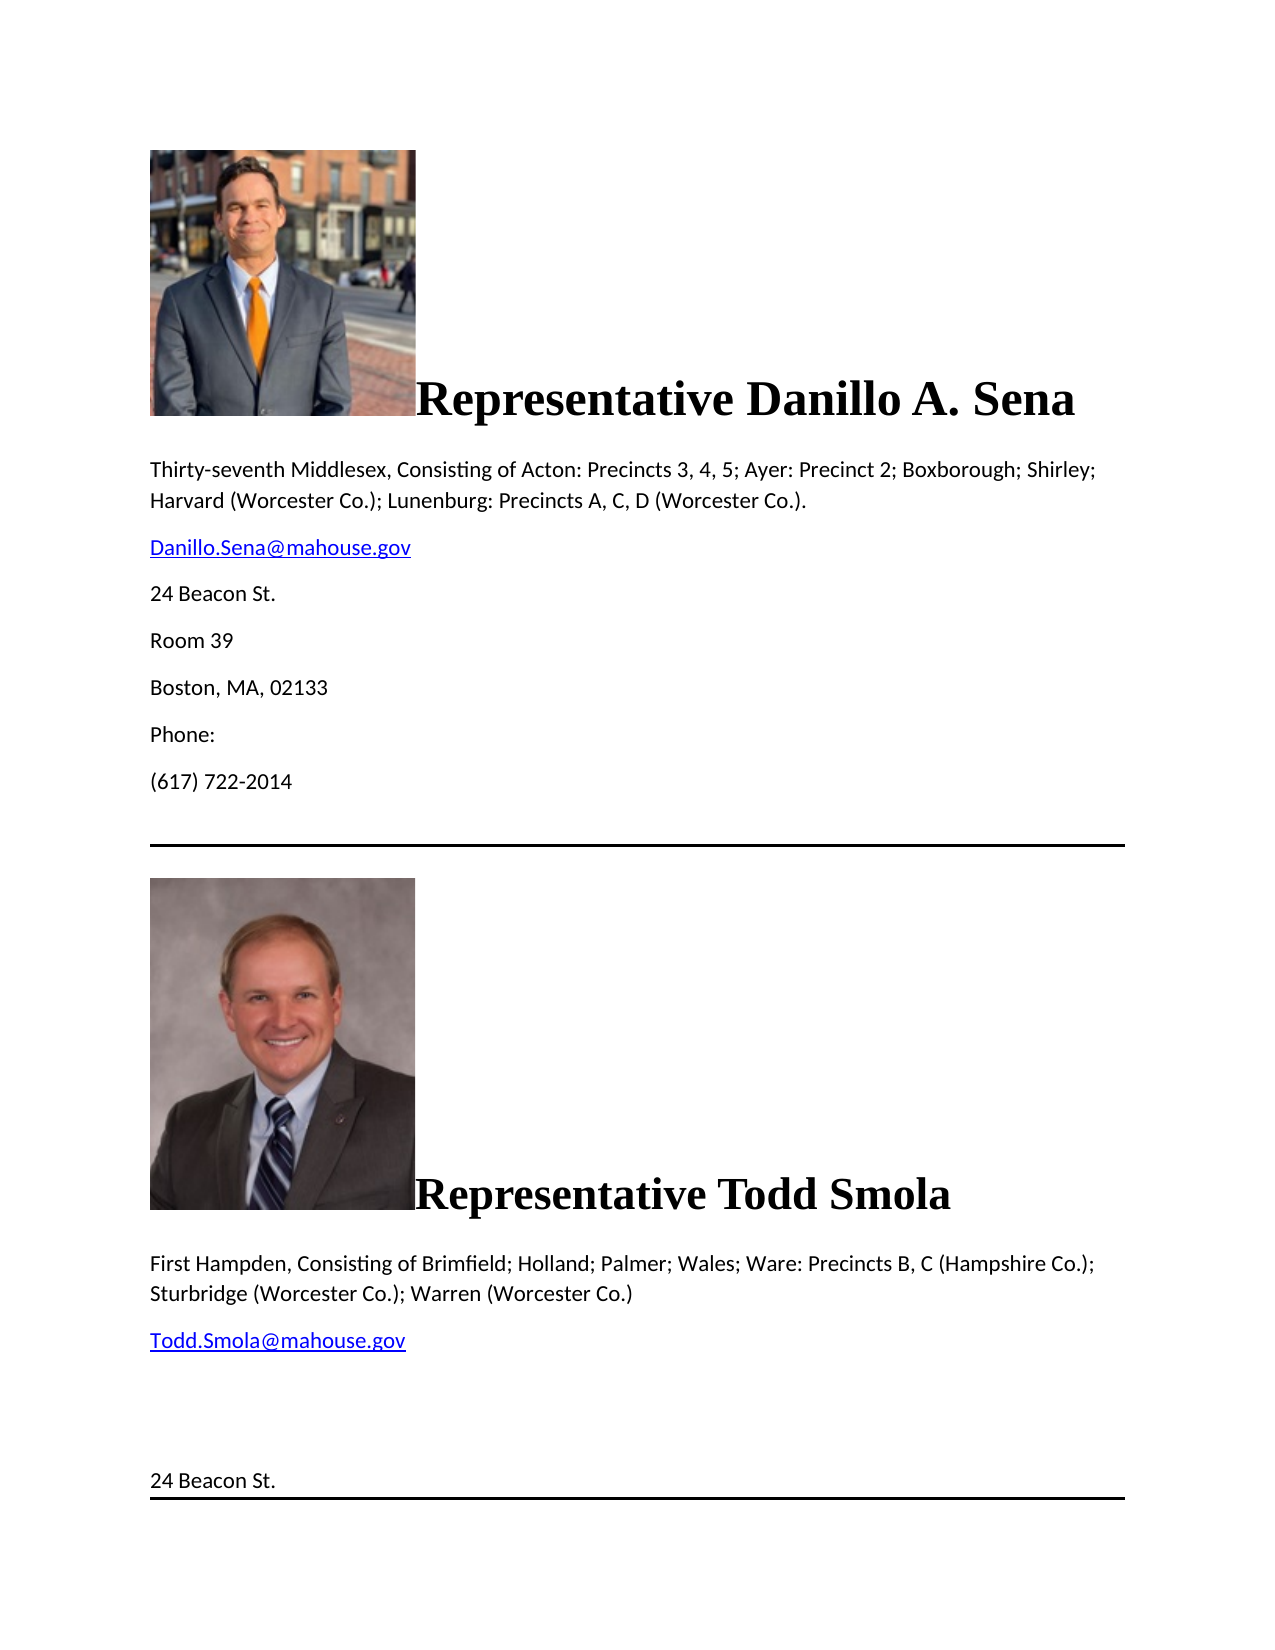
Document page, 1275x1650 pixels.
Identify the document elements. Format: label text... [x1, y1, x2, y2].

text Danillo.Sena@mahouse.gov [150, 533, 1125, 561]
text 24 Beacon St. [150, 1467, 1125, 1497]
text Thirty-seventh Middlesex, Consisting of Acton: Precincts 3, 4, 5; Ayer: Precinct 2; Boxborough; Shirley; Harvard (Worcester Co.); Lunenburg: Precincts A, C, D (Worcester Co.). [150, 456, 1125, 514]
text Phone: [150, 720, 1125, 748]
text 24 Beacon St. [150, 579, 1125, 608]
text Room 39 [150, 626, 1125, 654]
text First Hampden, Consisting of Brimfield; Holland; Palmer; Wales; Ware: Precincts B, C (Hampshire Co.); Sturbridge (Worcester Co.); Warren (Worcester Co.) [150, 1249, 1125, 1307]
text Todd.Smola@mahouse.gov [150, 1326, 1125, 1354]
picture [150, 150, 416, 416]
text (617) 722-2014 [150, 767, 1125, 795]
text Boston, MA, 02133 [150, 673, 1125, 701]
picture [150, 878, 415, 1210]
